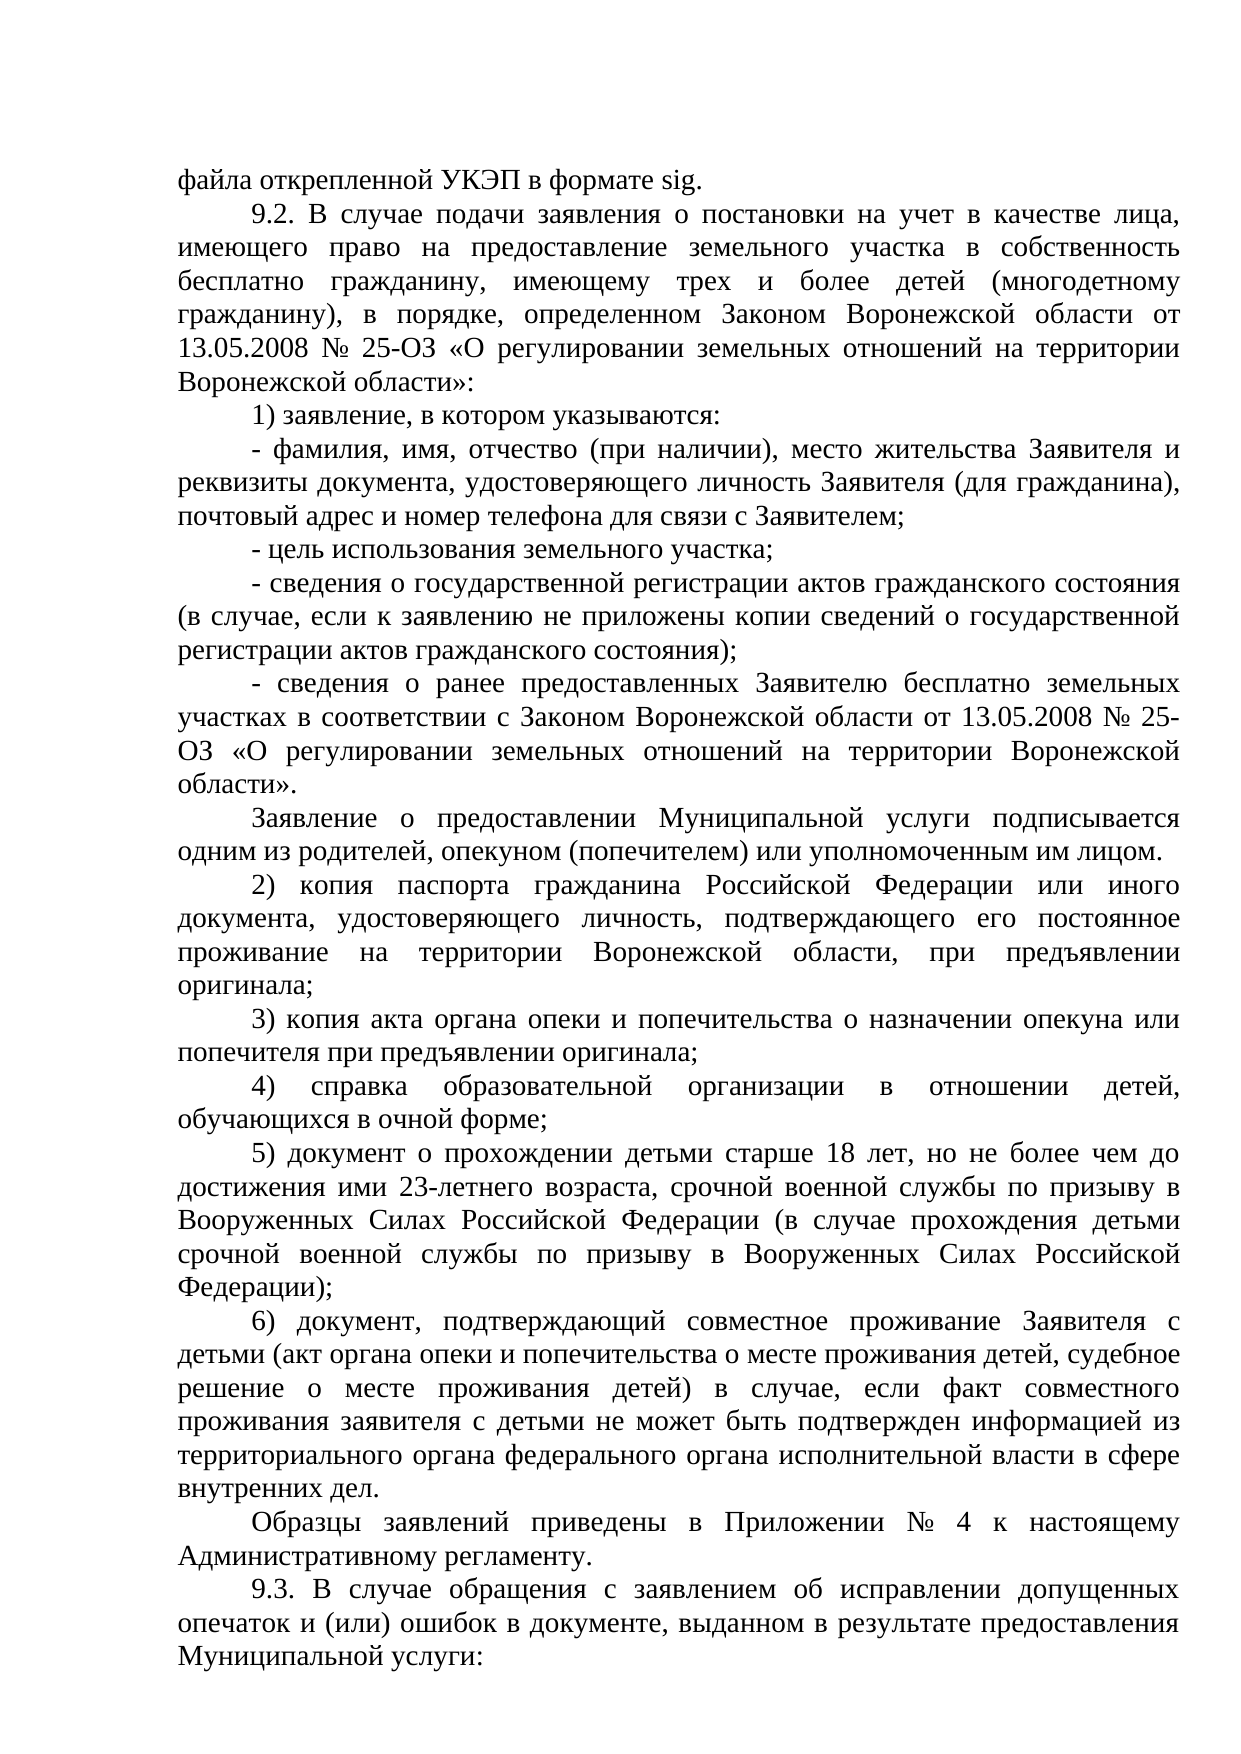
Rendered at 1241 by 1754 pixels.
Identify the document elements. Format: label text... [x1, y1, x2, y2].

text 9.3. В случае обращения с заявлением об исправлении допущенных опечаток и (или) ошибок в документе, выданном в результате предоставления Муниципальной услуги: [177, 1571, 1181, 1672]
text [177, 162, 1181, 196]
text Образцы заявлений приведены в Приложении № 4 к настоящему Административному регламенту. [177, 1504, 1181, 1571]
text 3) копия акта органа опеки и попечительства о назначении опекуна или попечителя при предъявлении оригинала; [177, 1001, 1181, 1068]
text 5) документ о прохождении детьми старше 18 лет, но не более чем до достижения ими 23-летнего возраста, срочной военной службы по призыву в Вооруженных Силах Российской Федерации (в случае прохождения детьми срочной военной службы по призыву в Вооруженных Силах Российской Федерации); [177, 1135, 1181, 1303]
text 4) справка образовательной организации в отношении детей, обучающихся в очной форме; [177, 1068, 1181, 1135]
text - цель использования земельного участка; [177, 531, 1181, 565]
text - сведения о государственной регистрации актов гражданского состояния (в случае, если к заявлению не приложены копии сведений о государственной регистрации актов гражданского состояния); [177, 565, 1181, 666]
text - сведения о ранее предоставленных Заявителю бесплатно земельных участках в соответствии с Законом Воронежской области от 13.05.2008 № 25-ОЗ «О регулировании земельных отношений на территории Воронежской области». [177, 666, 1181, 800]
text 1) заявление, в котором указываются: [177, 397, 1181, 431]
text 6) документ, подтверждающий совместное проживание Заявителя с детьми (акт органа опеки и попечительства о месте проживания детей, судебное решение о месте проживания детей) в случае, если факт совместного проживания заявителя с детьми не может быть подтвержден информацией из территориального органа федерального органа исполнительной власти в сфере внутренних дел. [177, 1303, 1181, 1504]
text 9.2. В случае подачи заявления о постановки на учет в качестве лица, имеющего право на предоставление земельного участка в собственность бесплатно гражданину, имеющему трех и более детей (многодетному гражданину), в порядке, определенном Законом Воронежской области от 13.05.2008 № 25-ОЗ «О регулировании земельных отношений на территории Воронежской области»: [177, 196, 1181, 397]
text Заявление о предоставлении Муниципальной услуги подписывается одним из родителей, опекуном (попечителем) или уполномоченным им лицом. [177, 800, 1181, 867]
text 2) копия паспорта гражданина Российской Федерации или иного документа, удостоверяющего личность, подтверждающего его постоянное проживание на территории Воронежской области, при предъявлении оригинала; [177, 867, 1181, 1001]
text - фамилия, имя, отчество (при наличии), место жительства Заявителя и реквизиты документа, удостоверяющего личность Заявителя (для гражданина), почтовый адрес и номер телефона для связи с Заявителем; [177, 431, 1181, 531]
